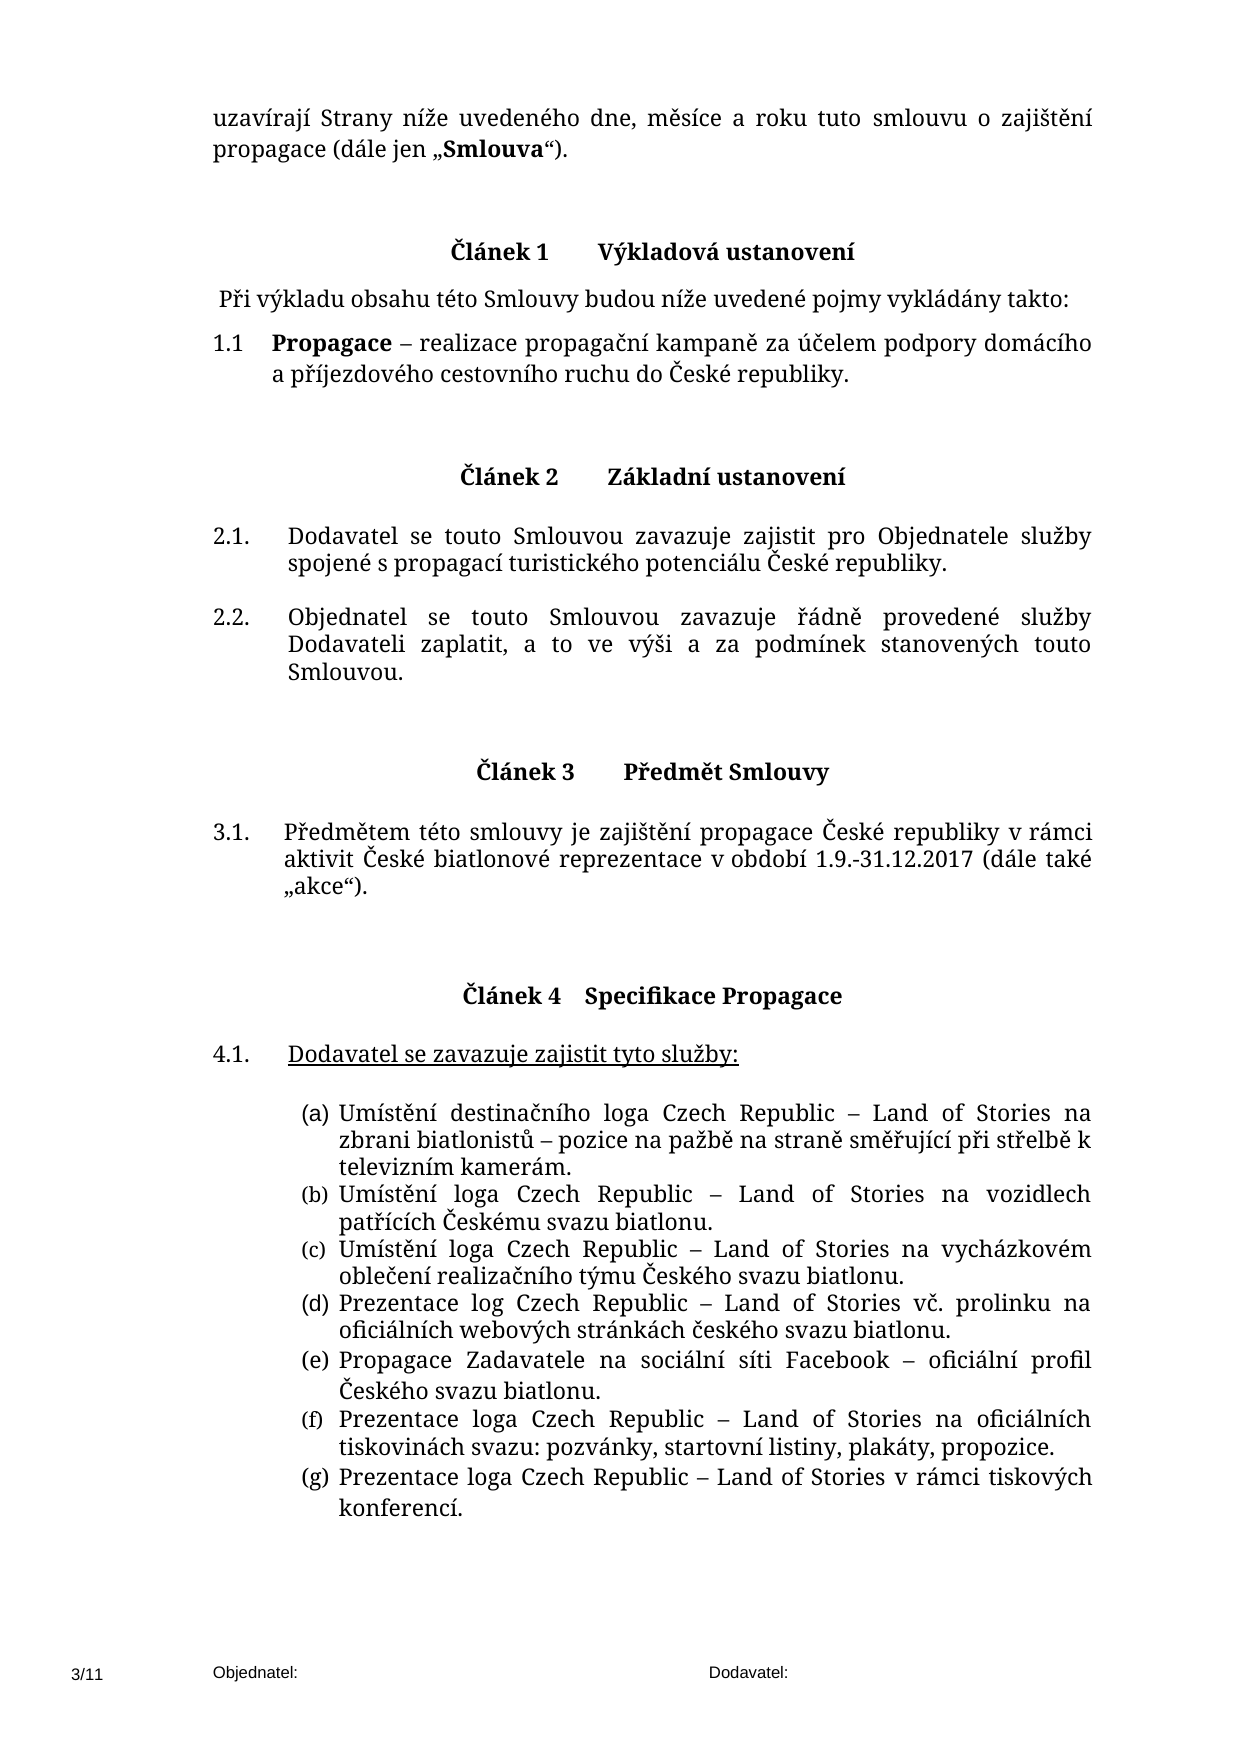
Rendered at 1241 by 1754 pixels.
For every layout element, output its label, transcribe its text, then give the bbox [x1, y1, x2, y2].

list Umístění loga Czech Republic – Land of Stories na vozidlech patřících Českému svazu biatlonu. [301, 1181, 1092, 1235]
text Při výkladu obsahu této Smlouvy budou níže uvedené pojmy vykládány takto: [213, 283, 1092, 314]
subtitle 3.1. Předmětem této smlouvy je zajištění propagace České republiky v rámci aktivit České biatlonové reprezentace v období 1.9.-31.12.2017 (dále také „akce“). [213, 819, 1092, 900]
list Umístění destinačního loga Czech Republic – Land of Stories na zbrani biatlonistů – pozice na pažbě na straně směřující při střelbě k televizním kamerám. [301, 1100, 1092, 1181]
list Prezentace loga Czech Republic – Land of Stories v rámci tiskových konferencí. [301, 1460, 1092, 1523]
list Propagace Zadavatele na sociální síti Facebook – oficiální profil Českého svazu biatlonu. [301, 1344, 1092, 1406]
subtitle Objednatel se touto Smlouvou zavazuje řádně provedené služby Dodavateli zaplatit, a to ve výši a za podmínek stanovených touto Smlouvou. [213, 604, 1092, 685]
list Dodavatel se zavazuje zajistit tyto služby: [213, 1037, 1092, 1069]
list Umístění loga Czech Republic – Land of Stories na vycházkovém oblečení realizačního týmu Českého svazu biatlonu. [301, 1235, 1092, 1289]
list Výkladová ustanovení [213, 235, 1092, 267]
list Prezentace log Czech Republic – Land of Stories vč. prolinku na oficiálních webových stránkách českého svazu biatlonu. [301, 1289, 1092, 1344]
subtitle Dodavatel se touto Smlouvou zavazuje zajistit pro Objednatele služby spojené s propagací turistického potenciálu České republiky. [213, 523, 1092, 577]
text uzavírají Strany níže uvedeného dne, měsíce a roku tuto smlouvu o zajištění propagace (dále jen „Smlouva“). [213, 102, 1092, 164]
list Předmět Smlouvy [213, 756, 1092, 787]
list Prezentace loga Czech Republic – Land of Stories na oficiálních tiskovinách svazu: pozvánky, startovní listiny, plakáty, propozice. [301, 1406, 1092, 1460]
subtitle Článek 4 Specifikace Propagace [213, 981, 1092, 1010]
list Propagace – realizace propagační kampaně za účelem podpory domácího a příjezdového cestovního ruchu do České republiky. [213, 327, 1092, 389]
list Základní ustanovení [213, 460, 1092, 492]
